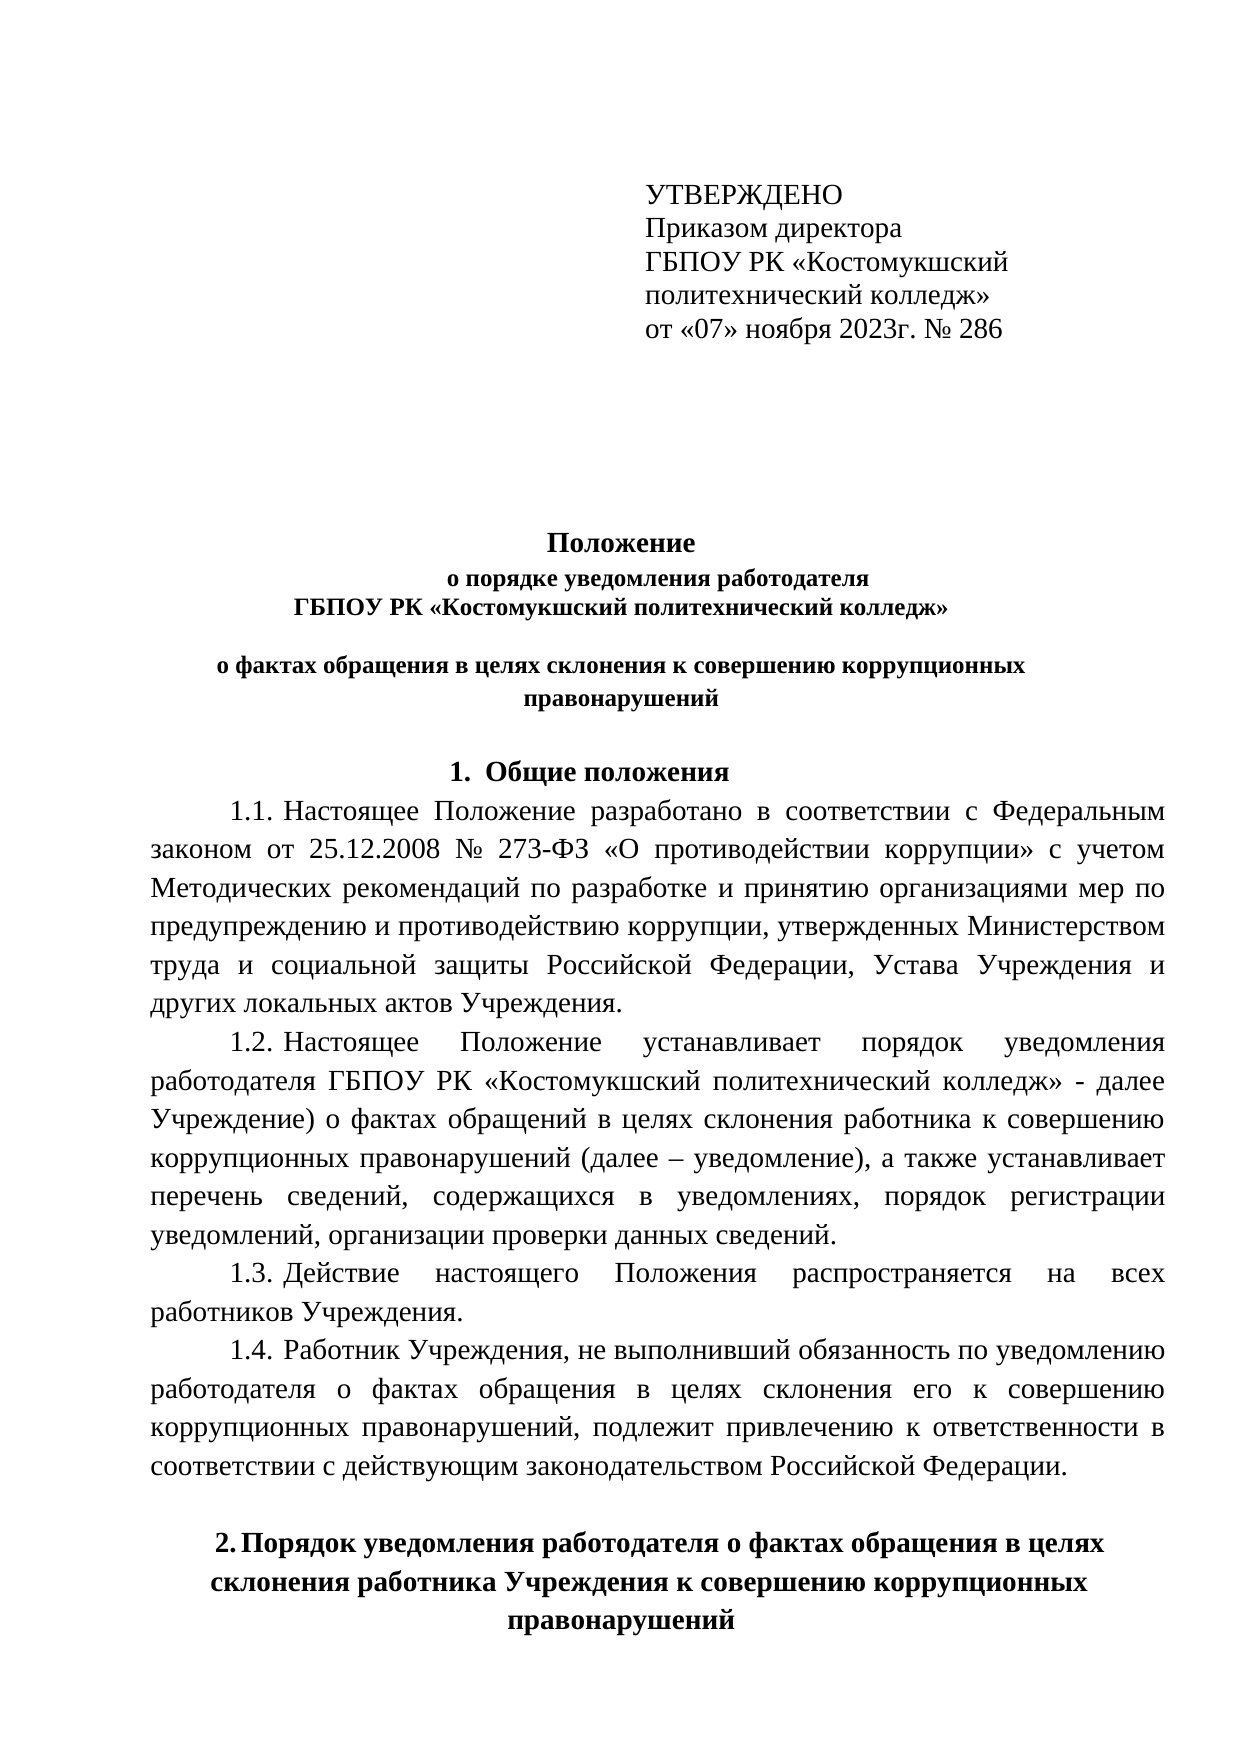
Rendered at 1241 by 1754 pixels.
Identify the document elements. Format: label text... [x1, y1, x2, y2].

text УТВЕРЖДЕНО [76, 177, 1166, 210]
list Работник Учреждения, не выполнивший обязанность по уведомлению работодателя о фактах обращения в целях склонения его к совершению коррупционных правонарушений, подлежит привлечению к ответственности в соответствии с действующим законодательством Российской Федерации. [150, 1332, 1166, 1482]
text правонарушений [76, 1602, 1166, 1636]
text о фактах обращения в целях склонения к совершению коррупционных [76, 650, 1166, 678]
list Общие положения [449, 754, 1166, 788]
text правонарушений [76, 683, 1166, 711]
text о порядке уведомления работодателя ГБПОУ РК «Костомукшский политехнический колледж» [76, 563, 1166, 621]
text Приказом директора [76, 210, 1166, 244]
text ГБПОУ РК «Костомукшский [76, 244, 1166, 277]
text политехнический колледж» [76, 277, 1166, 311]
list Настоящее Положение разработано в соответствии с Федеральным законом от 25.12.2008 № 273-ФЗ «О противодействии коррупции» с учетом Методических рекомендаций по разработке и принятию организациями мер по предупреждению и противодействию коррупции, утвержденных Министерством труда и социальной защиты Российской Федерации, Устава Учреждения и других локальных актов Учреждения. [150, 793, 1166, 1019]
text Положение [76, 525, 1166, 558]
list Порядок уведомления работодателя о фактах обращения в целях склонения работника Учреждения к совершению коррупционных [132, 1525, 1166, 1597]
list Действие настоящего Положения распространяется на всех работников Учреждения. [150, 1255, 1166, 1327]
text от «07» ноября 2023г. № 286 [76, 311, 1166, 344]
list Настоящее Положение устанавливает порядок уведомления работодателя ГБПОУ РК «Костомукшский политехнический колледж» - далее Учреждение) о фактах обращений в целях склонения работника к совершению коррупционных правонарушений (далее – уведомление), а также устанавливает перечень сведений, содержащихся в уведомлениях, порядок регистрации уведомлений, организации проверки данных сведений. [150, 1024, 1166, 1250]
